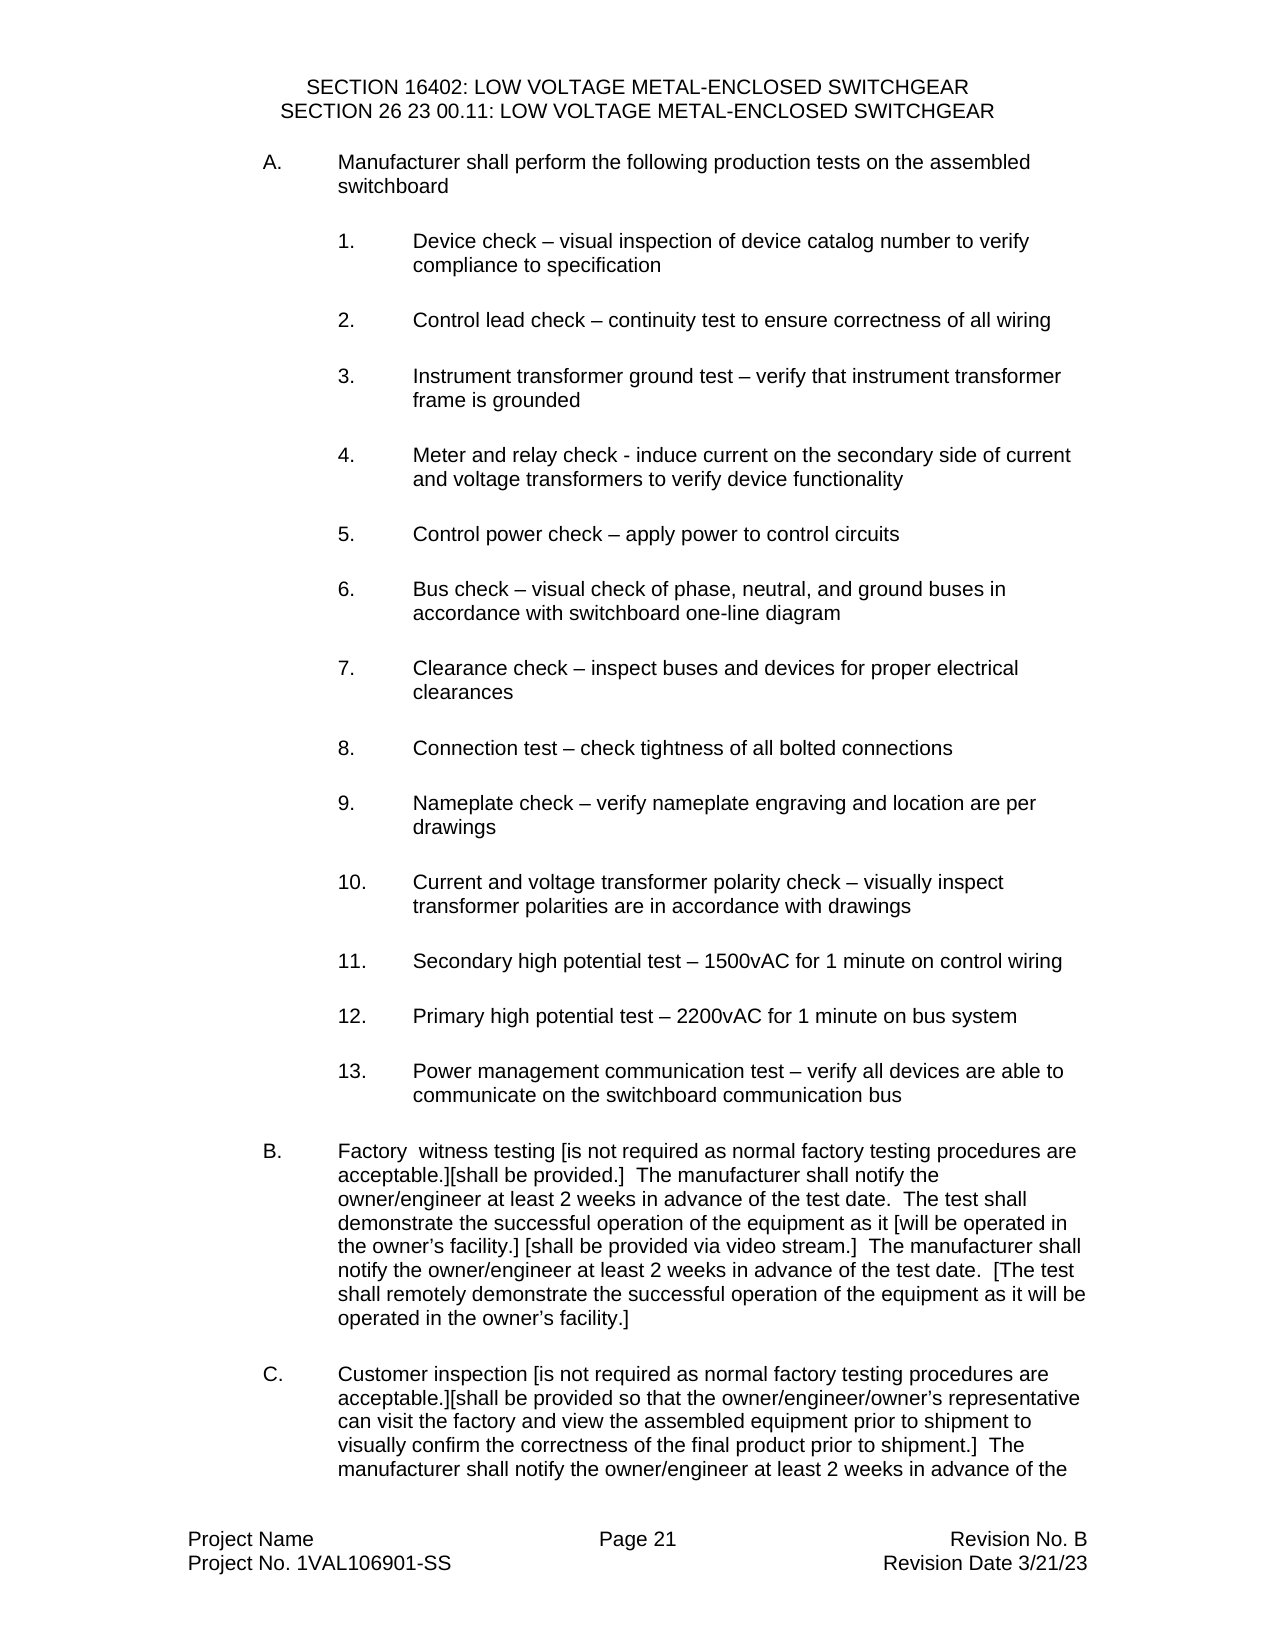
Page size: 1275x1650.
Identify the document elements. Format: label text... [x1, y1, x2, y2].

subtitle Primary high potential test – 2200vAC for 1 minute on bus system [338, 1004, 1088, 1028]
subtitle Clearance check – inspect buses and devices for proper electrical clearances [338, 656, 1088, 704]
subtitle Instrument transformer ground test – verify that instrument transformer frame is grounded [338, 363, 1088, 411]
subtitle Nameplate check – verify nameplate engraving and location are per drawings [338, 791, 1088, 838]
subtitle Bus check – visual check of phase, neutral, and ground buses in accordance with switchboard one-line diagram [338, 577, 1088, 625]
subtitle Connection test – check tightness of all bolted connections [338, 735, 1088, 759]
subtitle Current and voltage transformer polarity check – visually inspect transformer polarities are in accordance with drawings [338, 870, 1088, 918]
subtitle Factory witness testing [is not required as normal factory testing procedures are acceptable.][shall be provided.] The manufacturer shall notify the owner/engineer at least 2 weeks in advance of the test date. The test shall demonstrate the successful operation of the equipment as it [will be operated in the owner’s facility.] [shall be provided via video stream.] The manufacturer shall notify the owner/engineer at least 2 weeks in advance of the test date. [The test shall remotely demonstrate the successful operation of the equipment as it will be operated in the owner’s facility.] [263, 1138, 1088, 1330]
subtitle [263, 1361, 1088, 1481]
subtitle Power management communication test – verify all devices are able to communicate on the switchboard communication bus [338, 1059, 1088, 1107]
subtitle Control lead check – continuity test to ensure correctness of all wiring [338, 308, 1088, 332]
subtitle Manufacturer shall perform the following production tests on the assembled switchboard [263, 150, 1088, 198]
subtitle Device check – visual inspection of device catalog number to verify compliance to specification [338, 229, 1088, 277]
subtitle Secondary high potential test – 1500vAC for 1 minute on control wiring [338, 949, 1088, 973]
subtitle Control power check – apply power to control circuits [338, 522, 1088, 546]
subtitle Meter and relay check - induce current on the secondary side of current and voltage transformers to verify device functionality [338, 443, 1088, 491]
